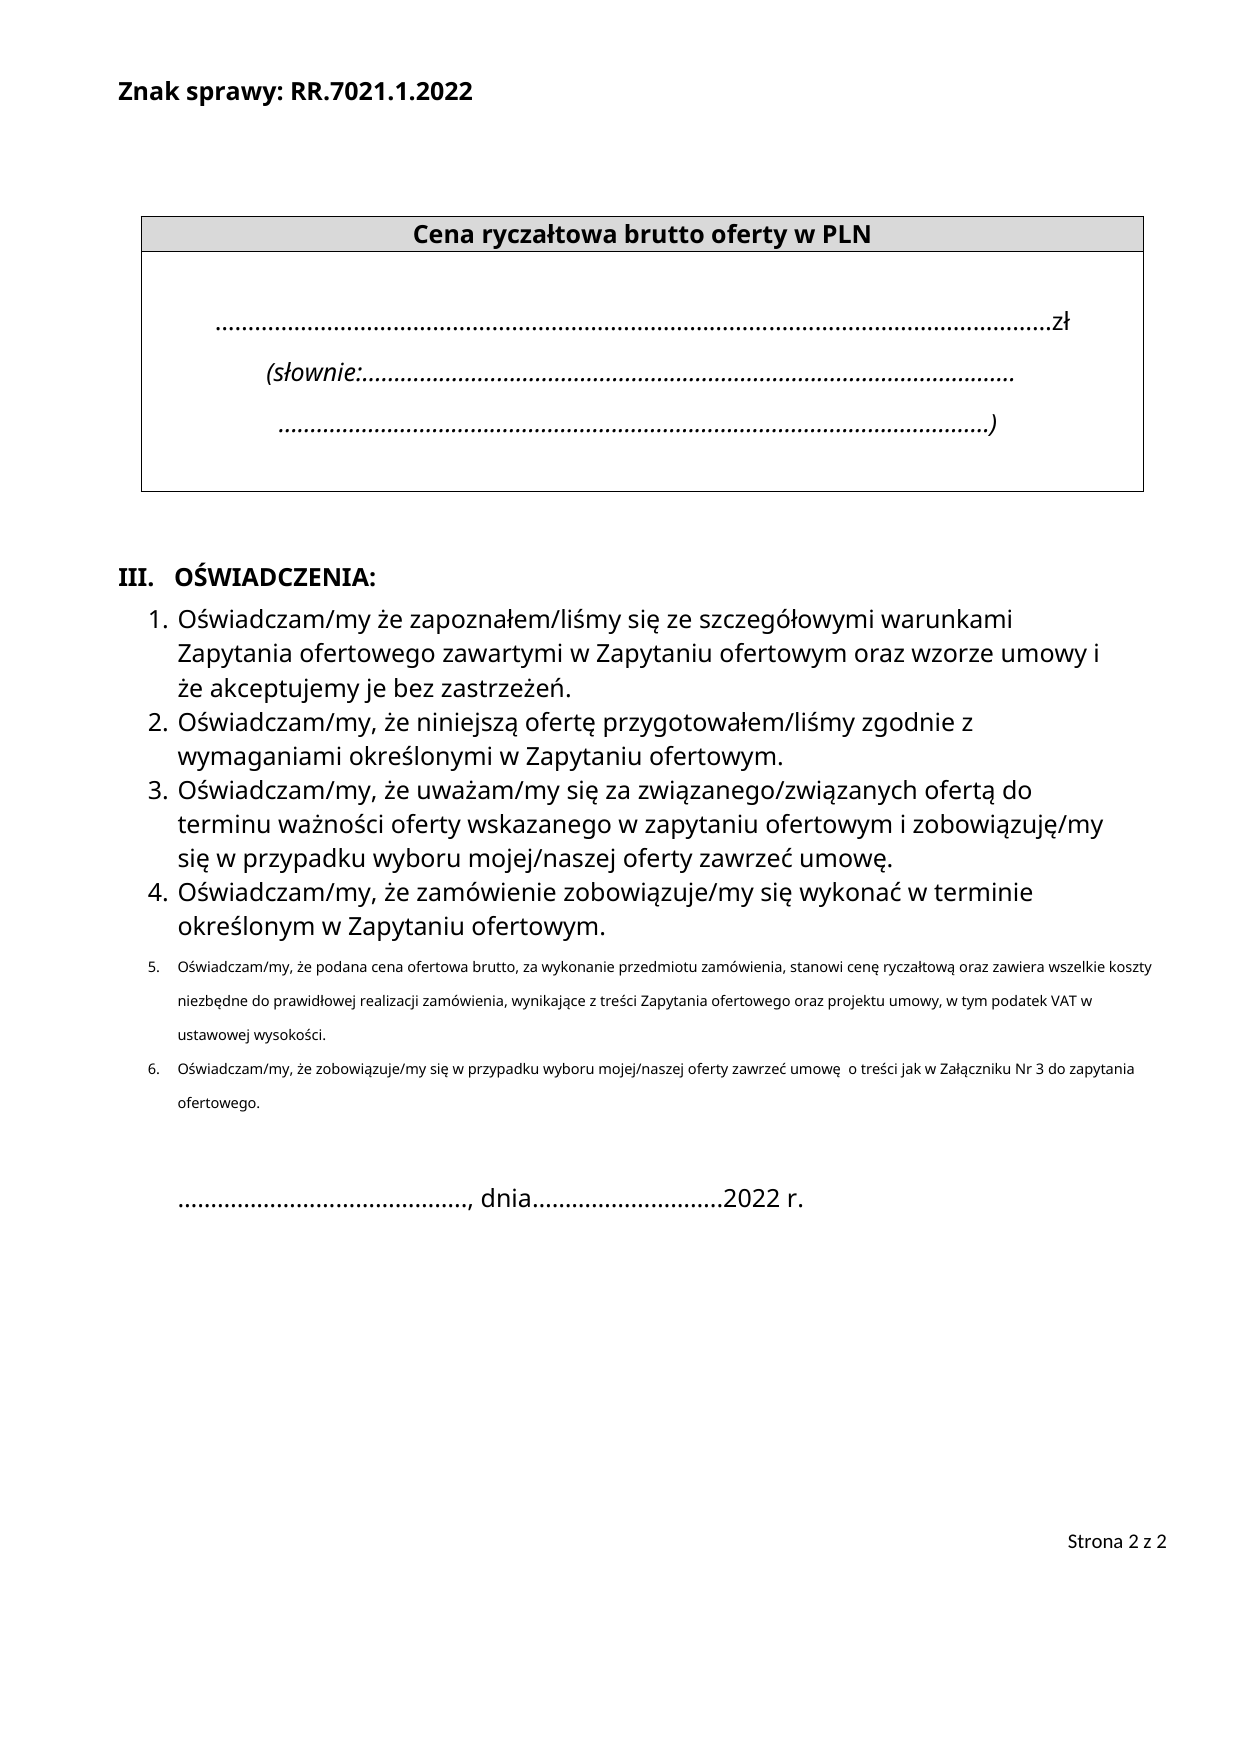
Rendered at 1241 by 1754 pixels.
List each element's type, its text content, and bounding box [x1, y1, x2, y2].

table_cell ………………………………………………………………………….……………………………………zł (słownie:…………………………………………..……………………………………………. ……………………………………………..………………………………………………….) [142, 252, 1143, 491]
list Oświadczam/my że zapoznałem/liśmy się ze szczegółowymi warunkami Zapytania ofertowego zawartymi w Zapytaniu ofertowym oraz wzorze umowy i że akceptujemy je bez zastrzeżeń. [148, 602, 1122, 704]
list Oświadczam/my, że zamówienie zobowiązuje/my się wykonać w terminie określonym w Zapytaniu ofertowym. [148, 874, 1122, 943]
text 2. Oświadczam/my, że niniejszą ofertę przygotowałem/liśmy zgodnie z wymaganiami określonymi w Zapytaniu ofertowym. [148, 704, 1122, 772]
list Oświadczam/my, że uważam/my się za związanego/związanych ofertą do terminu ważności oferty wskazanego w zapytaniu ofertowym i zobowiązuję/my się w przypadku wyboru mojej/naszej oferty zawrzeć umowę. [148, 772, 1122, 874]
text 6. Oświadczam/my, że zobowiązuje/my się w przypadku wyboru mojej/naszej oferty zawrzeć umowę o treści jak w Załączniku Nr 3 do zapytania ofertowego. [148, 1045, 1167, 1113]
text III. OŚWIADCZENIA: [118, 560, 1167, 594]
table_header Cena ryczałtowa brutto oferty w PLN [142, 217, 1143, 251]
text 5. Oświadczam/my, że podana cena ofertowa brutto, za wykonanie przedmiotu zamówienia, stanowi cenę ryczałtową oraz zawiera wszelkie koszty niezbędne do prawidłowej realizacji zamówienia, wynikające z treści Zapytania ofertowego oraz projektu umowy, w tym podatek VAT w ustawowej wysokości. [148, 943, 1167, 1045]
text …………………………………….., dnia………………………..2022 r. [177, 1181, 1167, 1215]
